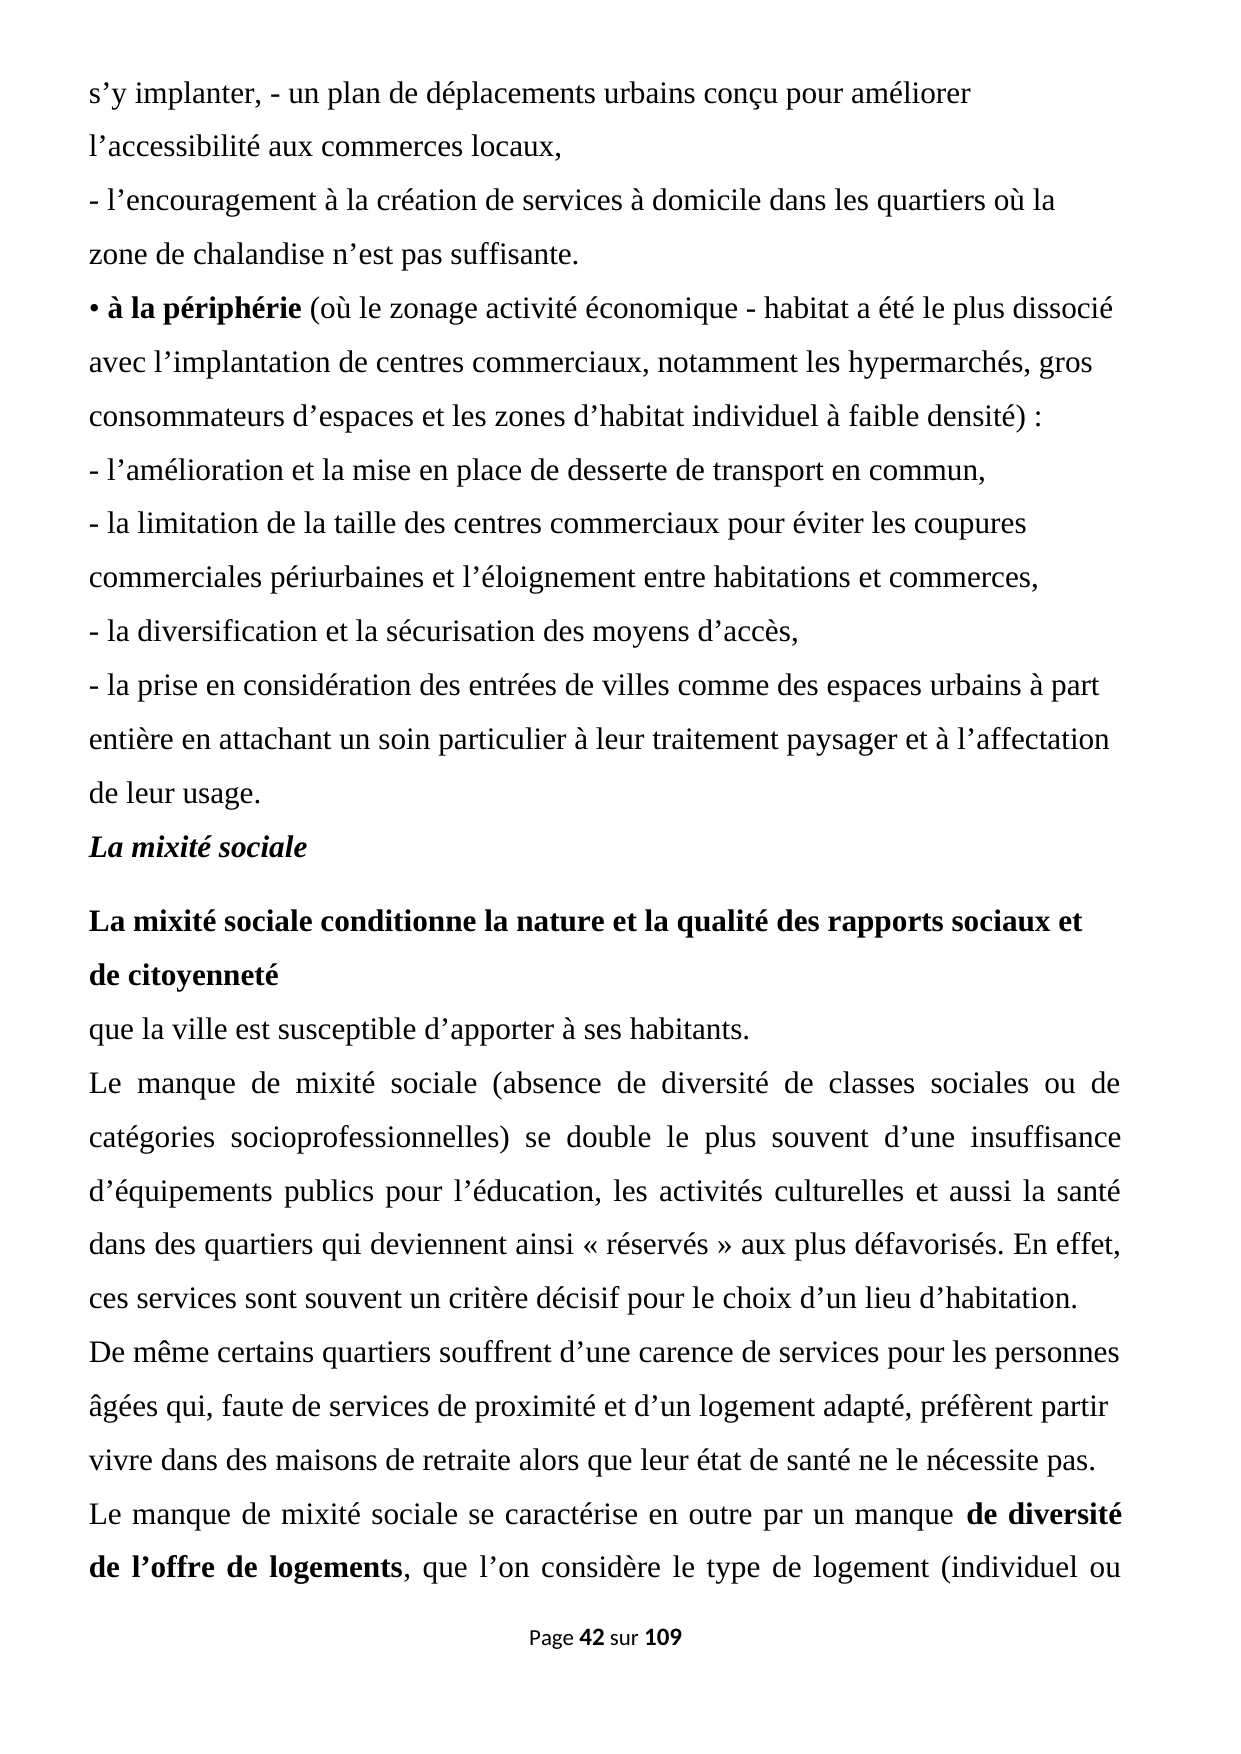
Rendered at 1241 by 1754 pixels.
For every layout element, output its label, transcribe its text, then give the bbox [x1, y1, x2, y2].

text - l’amélioration et la mise en place de desserte de transport en commun, [89, 451, 1122, 487]
text De même certains quartiers souffrent d’une carence de services pour les personnes âgées qui, faute de services de proximité et d’un logement adapté, préfèrent partir vivre dans des maisons de retraite alors que leur état de santé ne le nécessite pas. [89, 1333, 1122, 1477]
text Le manque de mixité sociale (absence de diversité de classes sociales ou de catégories socioprofessionnelles) se double le plus souvent d’une insuffisance d’équipements publics pour l’éducation, les activités culturelles et aussi la santé dans des quartiers qui deviennent ainsi « réservés » aux plus défavorisés. En effet, ces services sont souvent un critère décisif pour le choix d’un lieu d’habitation. [89, 1064, 1122, 1315]
text La mixité sociale [89, 828, 1122, 864]
text • à la périphérie (où le zonage activité économique - habitat a été le plus dissocié avec l’implantation de centres commerciaux, notamment les hypermarchés, gros consommateurs d’espaces et les zones d’habitat individuel à faible densité) : [89, 289, 1122, 433]
text - la prise en considération des entrées de villes comme des espaces urbains à part entière en attachant un soin particulier à leur traitement paysager et à l’affectation de leur usage. [89, 666, 1122, 810]
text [89, 1495, 1122, 1585]
text - la limitation de la taille des centres commerciaux pour éviter les coupures commerciales périurbaines et l’éloignement entre habitations et commerces, [89, 505, 1122, 594]
text que la ville est susceptible d’apporter à ses habitants. [89, 1010, 1122, 1046]
text La mixité sociale conditionne la nature et la qualité des rapports sociaux et de citoyenneté [89, 902, 1122, 992]
text - l’encouragement à la création de services à domicile dans les quartiers où la zone de chalandise n’est pas suffisante. [89, 182, 1122, 271]
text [89, 74, 1122, 164]
text - la diversification et la sécurisation des moyens d’accès, [89, 612, 1122, 648]
